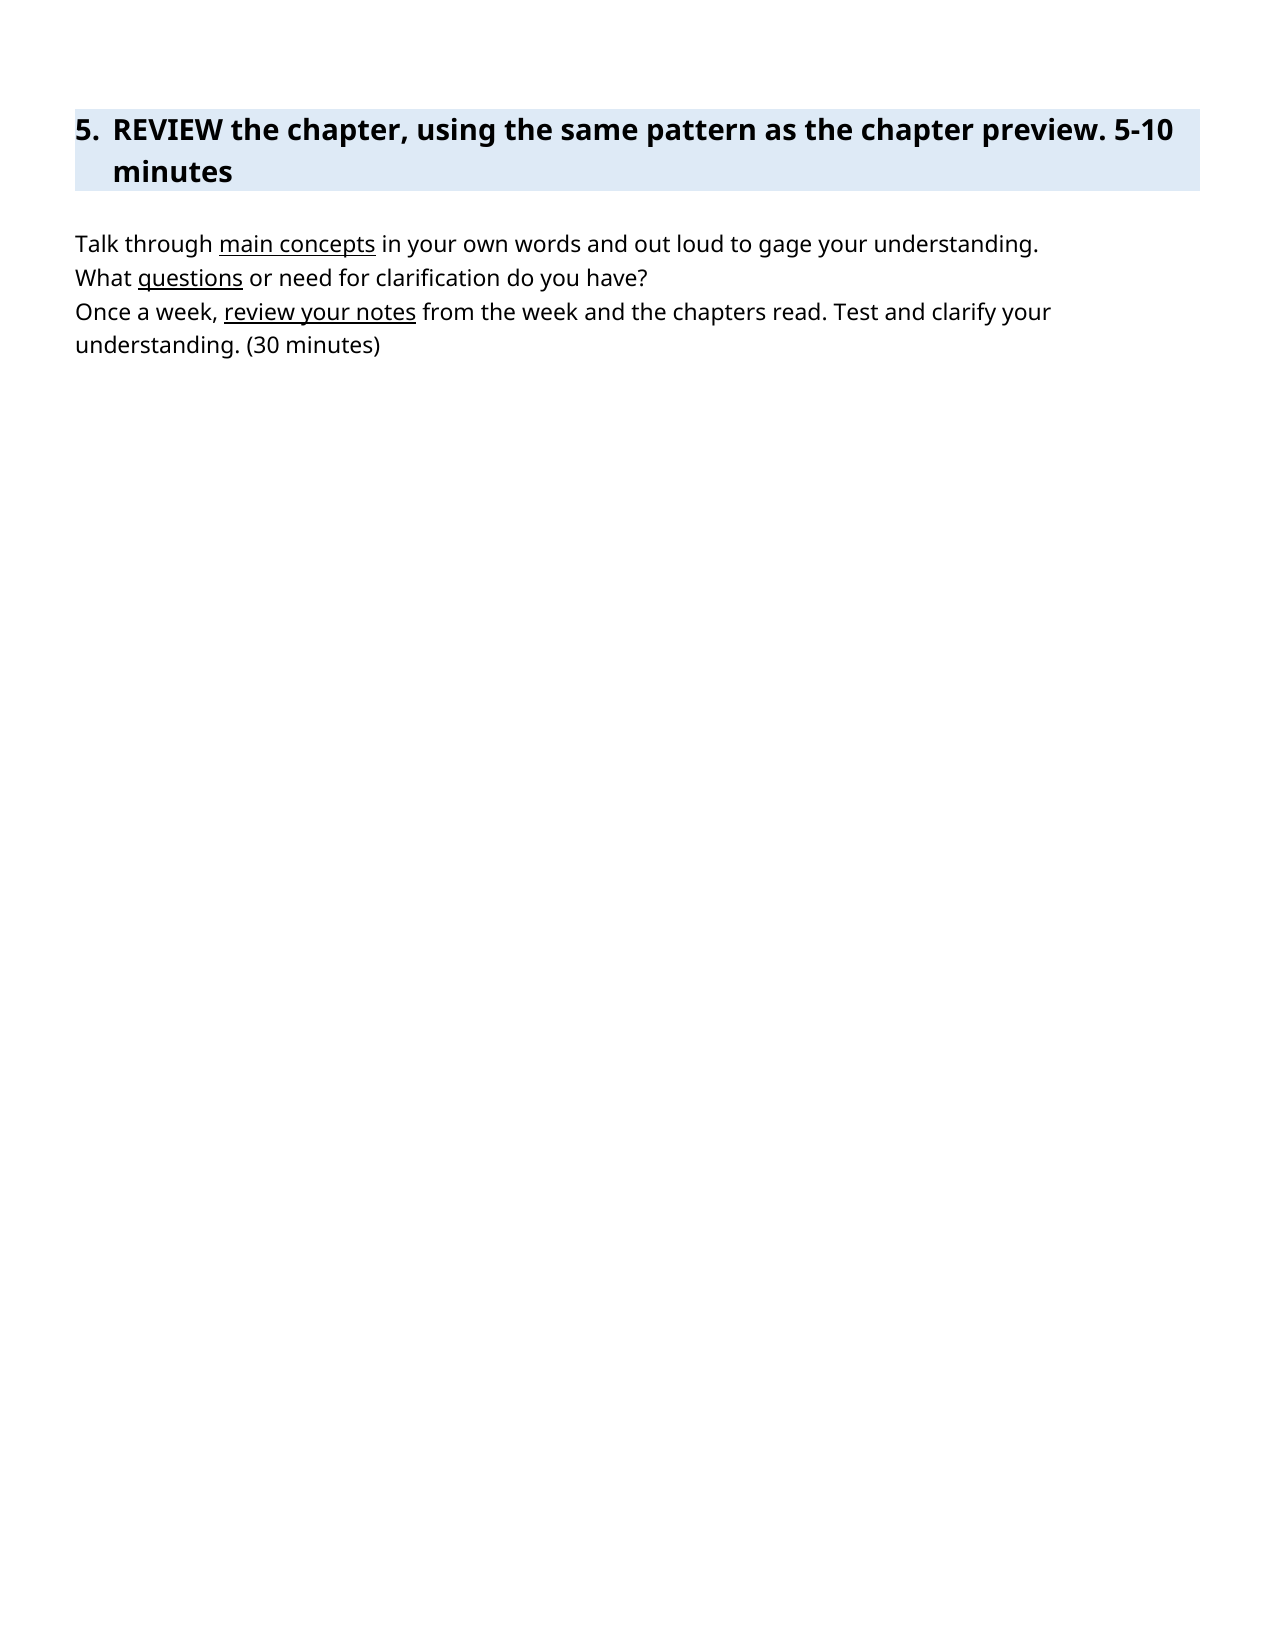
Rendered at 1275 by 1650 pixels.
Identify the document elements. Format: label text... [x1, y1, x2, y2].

list Once a week, review your notes from the week and the chapters read. Test and clarify your understanding. (30 minutes) [75, 296, 1200, 361]
list Talk through main concepts in your own words and out loud to gage your understanding. [75, 228, 1200, 259]
list What questions or need for clarification do you have? [75, 262, 1200, 293]
list REVIEW the chapter, using the same pattern as the chapter preview. 5-10 minutes [75, 109, 1200, 191]
